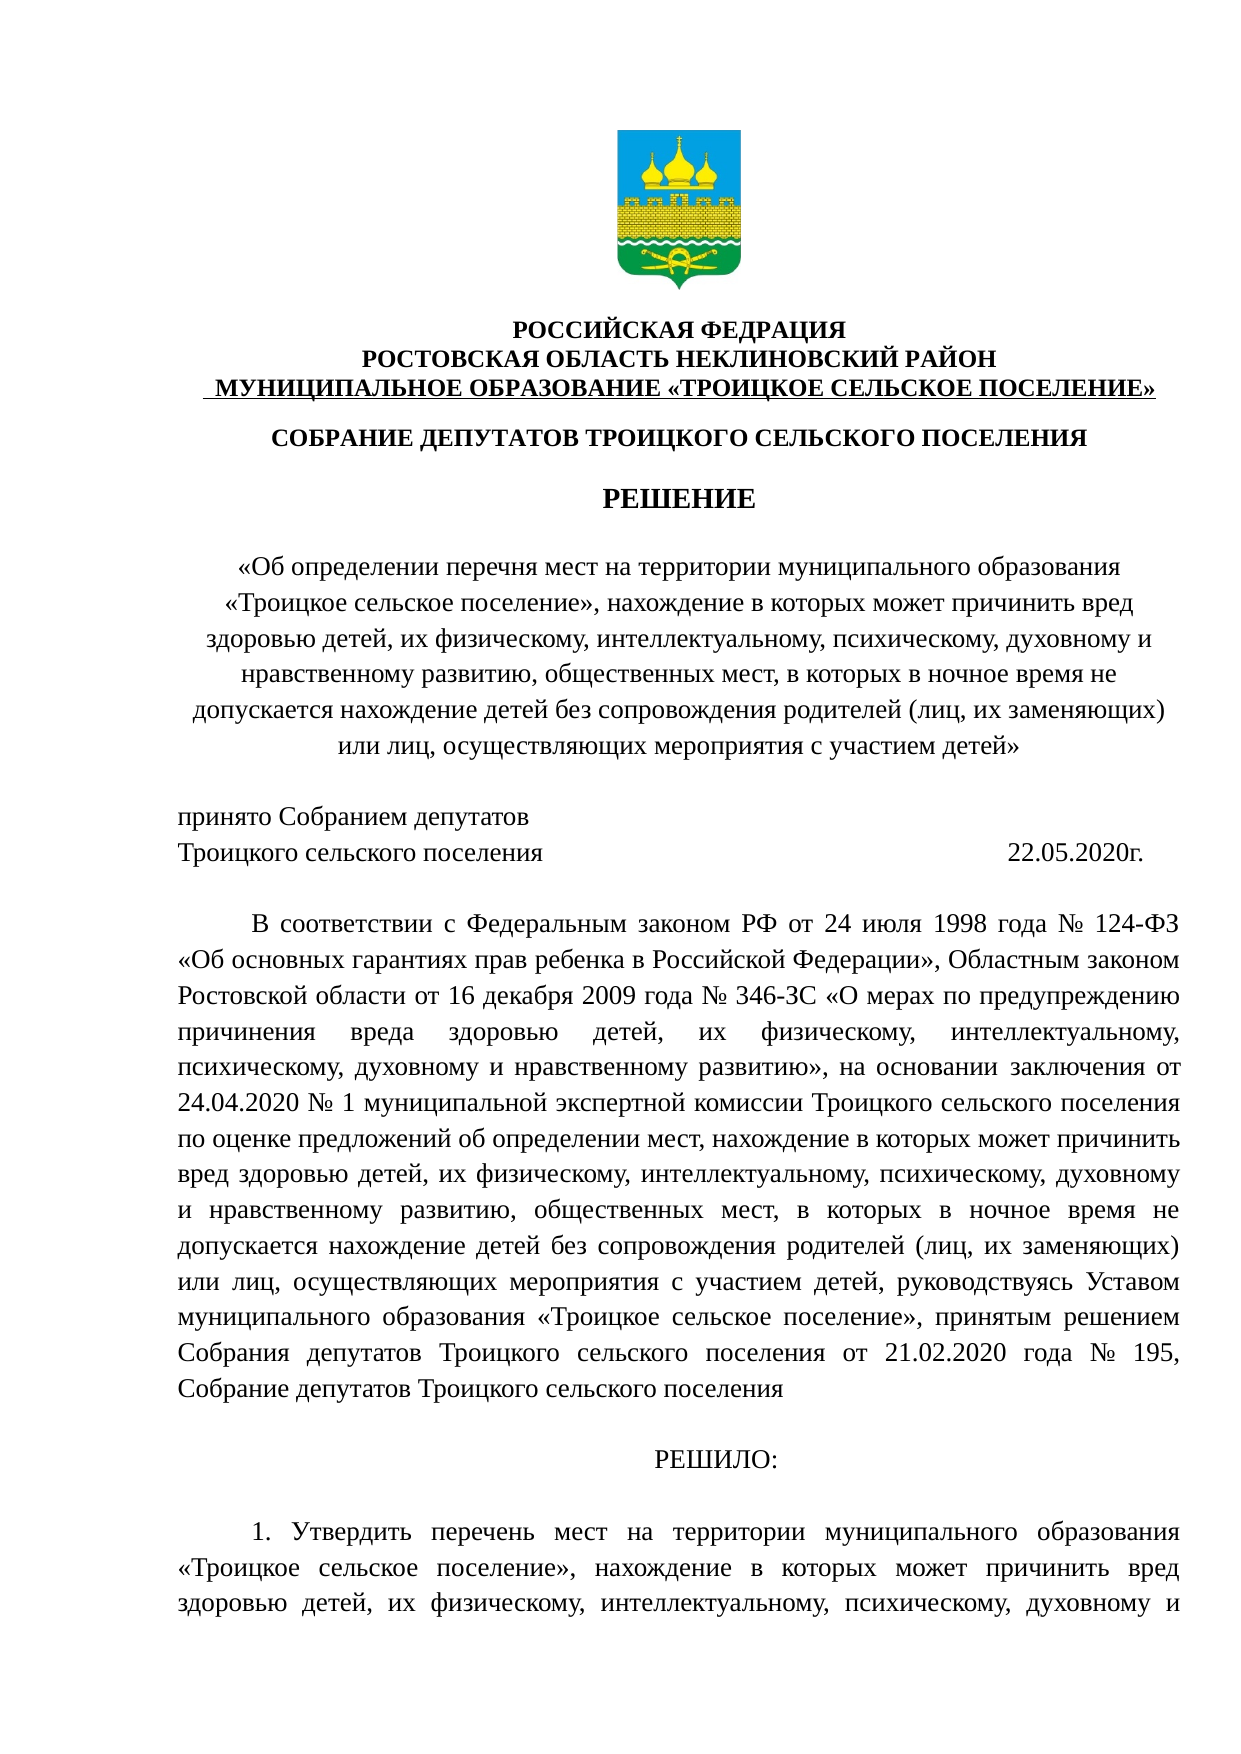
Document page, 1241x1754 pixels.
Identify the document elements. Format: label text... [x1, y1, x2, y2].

text В соответствии с Федеральным законом РФ от 24 июля 1998 года № 124-ФЗ «Об основных гарантиях прав ребенка в Российской Федерации», Областным законом Ростовской области от 16 декабря 2009 года № 346-ЗС «О мерах по предупреждению причинения вреда здоровью детей, их физическому, интеллектуальному, психическому, духовному и нравственному развитию», на основании заключения от 24.04.2020 № 1 муниципальной экспертной комиссии Троицкого сельского поселения по оценке предложений об определении мест, нахождение в которых может причинить вред здоровью детей, их физическому, интеллектуальному, психическому, духовному и нравственному развитию, общественных мест, в которых в ночное время не допускается нахождение детей без сопровождения родителей (лиц, их заменяющих) или лиц, осуществляющих мероприятия с участием детей, руководствуясь Уставом муниципального образования «Троицкое сельское поселение», принятым решением Собрания депутатов Троицкого сельского поселения от 21.02.2020 года № 195, Собрание депутатов Троицкого сельского поселения [177, 907, 1181, 1403]
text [177, 1515, 1181, 1617]
text Троицкого сельского поселения 22.05.2020г. [177, 836, 1181, 867]
text МУНИЦИПАЛЬНОЕ ОБРАЗОВАНИЕ «ТРОИЦКОЕ СЕЛЬСКОЕ ПОСЕЛЕНИЕ» [177, 373, 1181, 402]
text РЕШИЛО: [177, 1443, 1181, 1474]
text «Об определении перечня мест на территории муниципального образования «Троицкое сельское поселение», нахождение в которых может причинить вред здоровью детей, их физическому, интеллектуальному, психическому, духовному и нравственному развитию, общественных мест, в которых в ночное время не допускается нахождение детей без сопровождения родителей (лиц, их заменяющих) или лиц, осуществляющих мероприятия с участием детей» [177, 550, 1181, 760]
picture [641, 136, 717, 190]
text принято Собранием депутатов [177, 800, 1181, 831]
text РОСТОВСКАЯ ОБЛАСТЬ НЕКЛИНОВСКИЙ РАЙОН [177, 344, 1181, 373]
text РЕШЕНИЕ [177, 481, 1181, 514]
picture [617, 130, 741, 290]
text СОБРАНИЕ ДЕПУТАТОВ ТРОИЦКОГО СЕЛЬСКОГО ПОСЕЛЕНИЯ [177, 423, 1181, 452]
text РОССИЙСКАЯ ФЕДРАЦИЯ [177, 316, 1181, 344]
